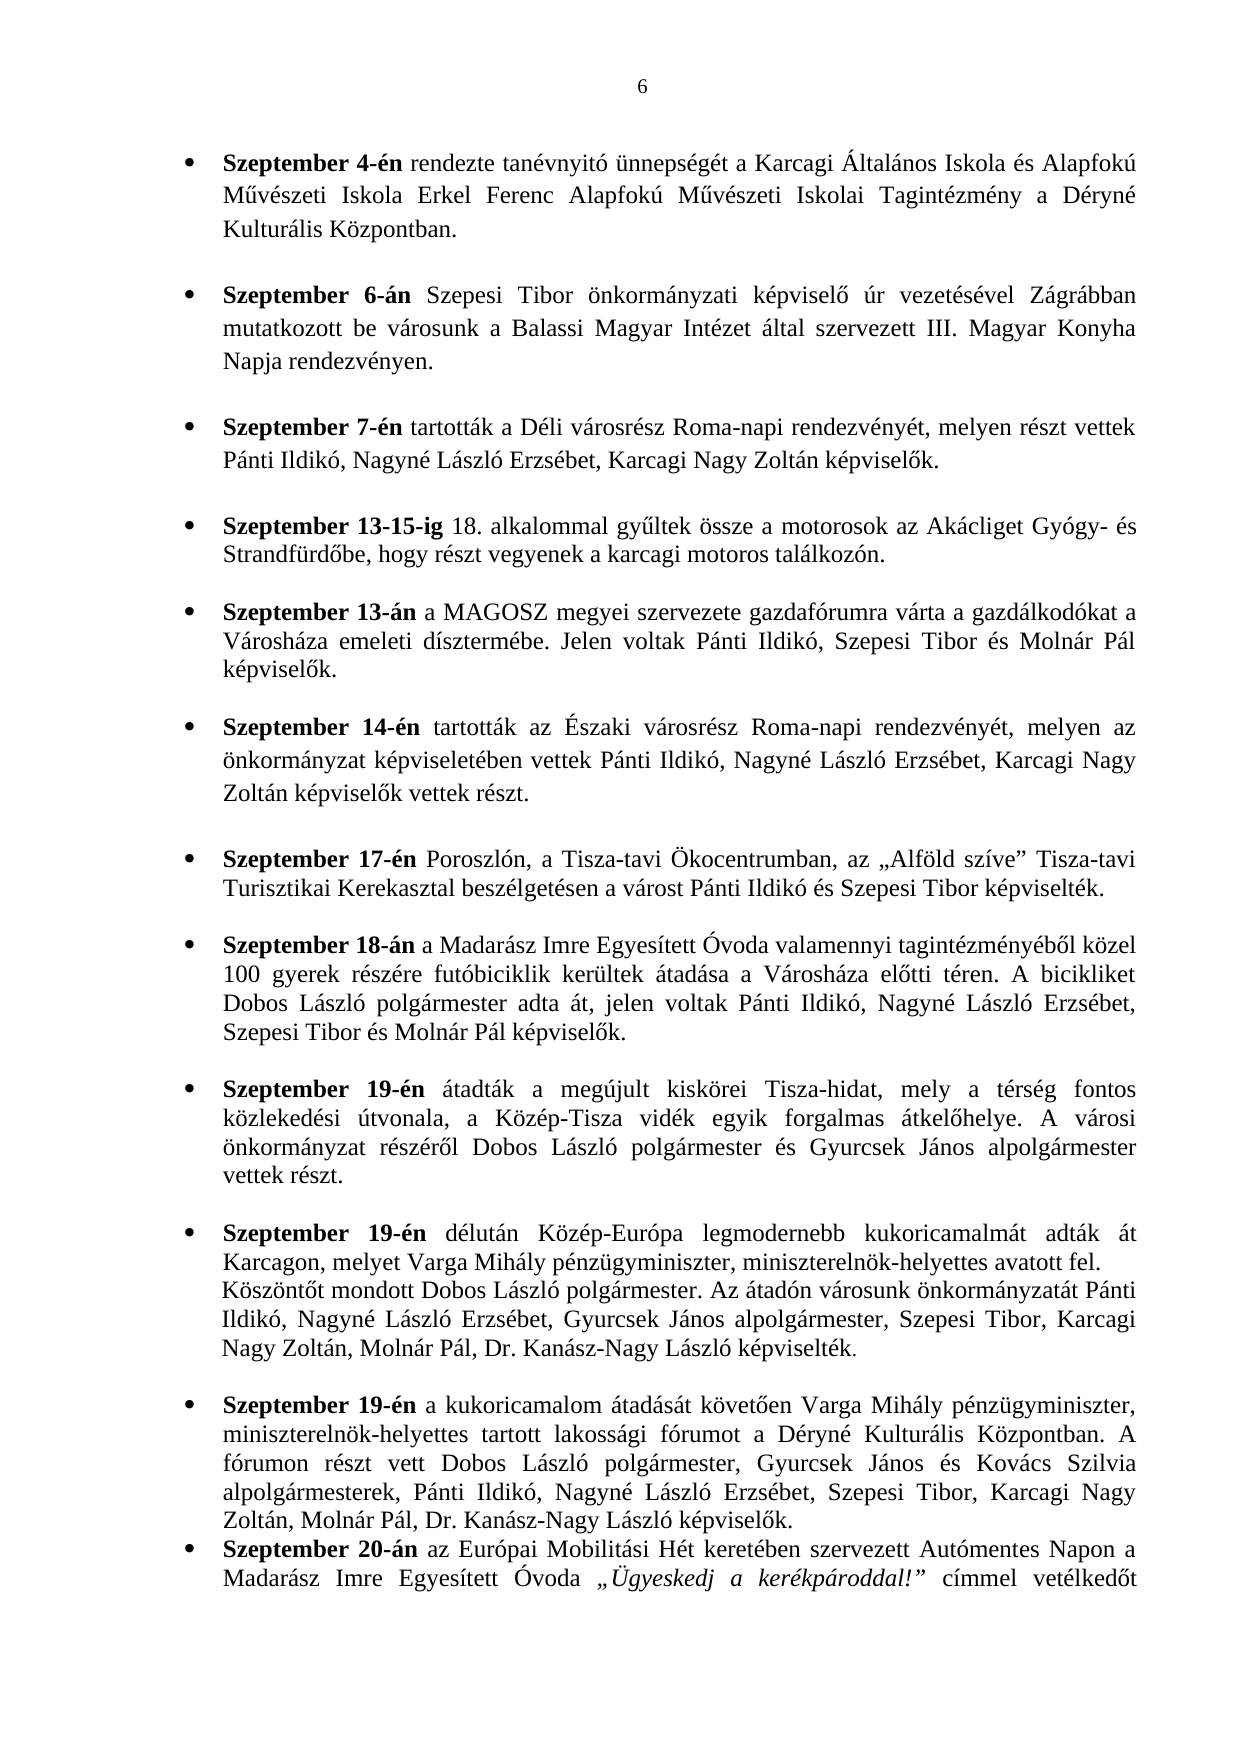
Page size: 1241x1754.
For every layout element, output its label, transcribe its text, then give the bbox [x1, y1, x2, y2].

list Szeptember 7-én tartották a Déli városrész Roma-napi rendezvényét, melyen részt vettek Pánti Ildikó, Nagyné László Erzsébet, Karcagi Nagy Zoltán képviselők. [185, 412, 1137, 473]
list Szeptember 6-án Szepesi Tibor önkormányzati képviselő úr vezetésével Zágrábban mutatkozott be városunk a Balassi Magyar Intézet által szervezett III. Magyar Konyha Napja rendezvényen. [185, 280, 1137, 374]
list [185, 1534, 1137, 1592]
list Szeptember 13-15-ig 18. alkalommal gyűltek össze a motorosok az Akácliget Gyógy- és Strandfürdőbe, hogy részt vegyenek a karcagi motoros találkozón. [185, 511, 1137, 568]
list Szeptember 17-én Poroszlón, a Tisza-tavi Ökocentrumban, az „Alföld szíve” Tisza-tavi Turisztikai Kerekasztal beszélgetésen a várost Pánti Ildikó és Szepesi Tibor képviselték. [185, 844, 1137, 902]
list Szeptember 18-án a Madarász Imre Egyesített Óvoda valamennyi tagintézményéből közel 100 gyerek részére futóbiciklik kerültek átadása a Városháza előtti téren. A bicikliket Dobos László polgármester adta át, jelen voltak Pánti Ildikó, Nagyné László Erzsébet, Szepesi Tibor és Molnár Pál képviselők. [185, 930, 1137, 1045]
list Szeptember 13-án a MAGOSZ megyei szervezete gazdafórumra várta a gazdálkodókat a Városháza emeleti dísztermébe. Jelen voltak Pánti Ildikó, Szepesi Tibor és Molnár Pál képviselők. [185, 597, 1137, 683]
list Szeptember 19-én délután Közép-Európa legmodernebb kukoricamalmát adták át Karcagon, melyet Varga Mihály pénzügyminiszter, miniszterelnök-helyettes avatott fel. [185, 1218, 1137, 1275]
text Köszöntőt mondott Dobos László polgármester. Az átadón városunk önkormányzatát Pánti Ildikó, Nagyné László Erzsébet, Gyurcsek János alpolgármester, Szepesi Tibor, Karcagi Nagy Zoltán, Molnár Pál, Dr. Kanász-Nagy László képviselték. [221, 1275, 1137, 1362]
list Szeptember 19-én a kukoricamalom átadását követően Varga Mihály pénzügyminiszter, miniszterelnök-helyettes tartott lakossági fórumot a Déryné Kulturális Központban. A fórumon részt vett Dobos László polgármester, Gyurcsek János és Kovács Szilvia alpolgármesterek, Pánti Ildikó, Nagyné László Erzsébet, Szepesi Tibor, Karcagi Nagy Zoltán, Molnár Pál, Dr. Kanász-Nagy László képviselők. [185, 1390, 1137, 1534]
list Szeptember 19-én átadták a megújult kiskörei Tisza-hidat, mely a térség fontos közlekedési útvonala, a Közép-Tisza vidék egyik forgalmas átkelőhelye. A városi önkormányzat részéről Dobos László polgármester és Gyurcsek János alpolgármester vettek részt. [185, 1074, 1137, 1189]
list Szeptember 14-én tartották az Északi városrész Roma-napi rendezvényét, melyen az önkormányzat képviseletében vettek Pánti Ildikó, Nagyné László Erzsébet, Karcagi Nagy Zoltán képviselők vettek részt. [185, 712, 1137, 807]
list Szeptember 4-én rendezte tanévnyitó ünnepségét a Karcagi Általános Iskola és Alapfokú Művészeti Iskola Erkel Ferenc Alapfokú Művészeti Iskolai Tagintézmény a Déryné Kulturális Központban. [185, 148, 1137, 242]
